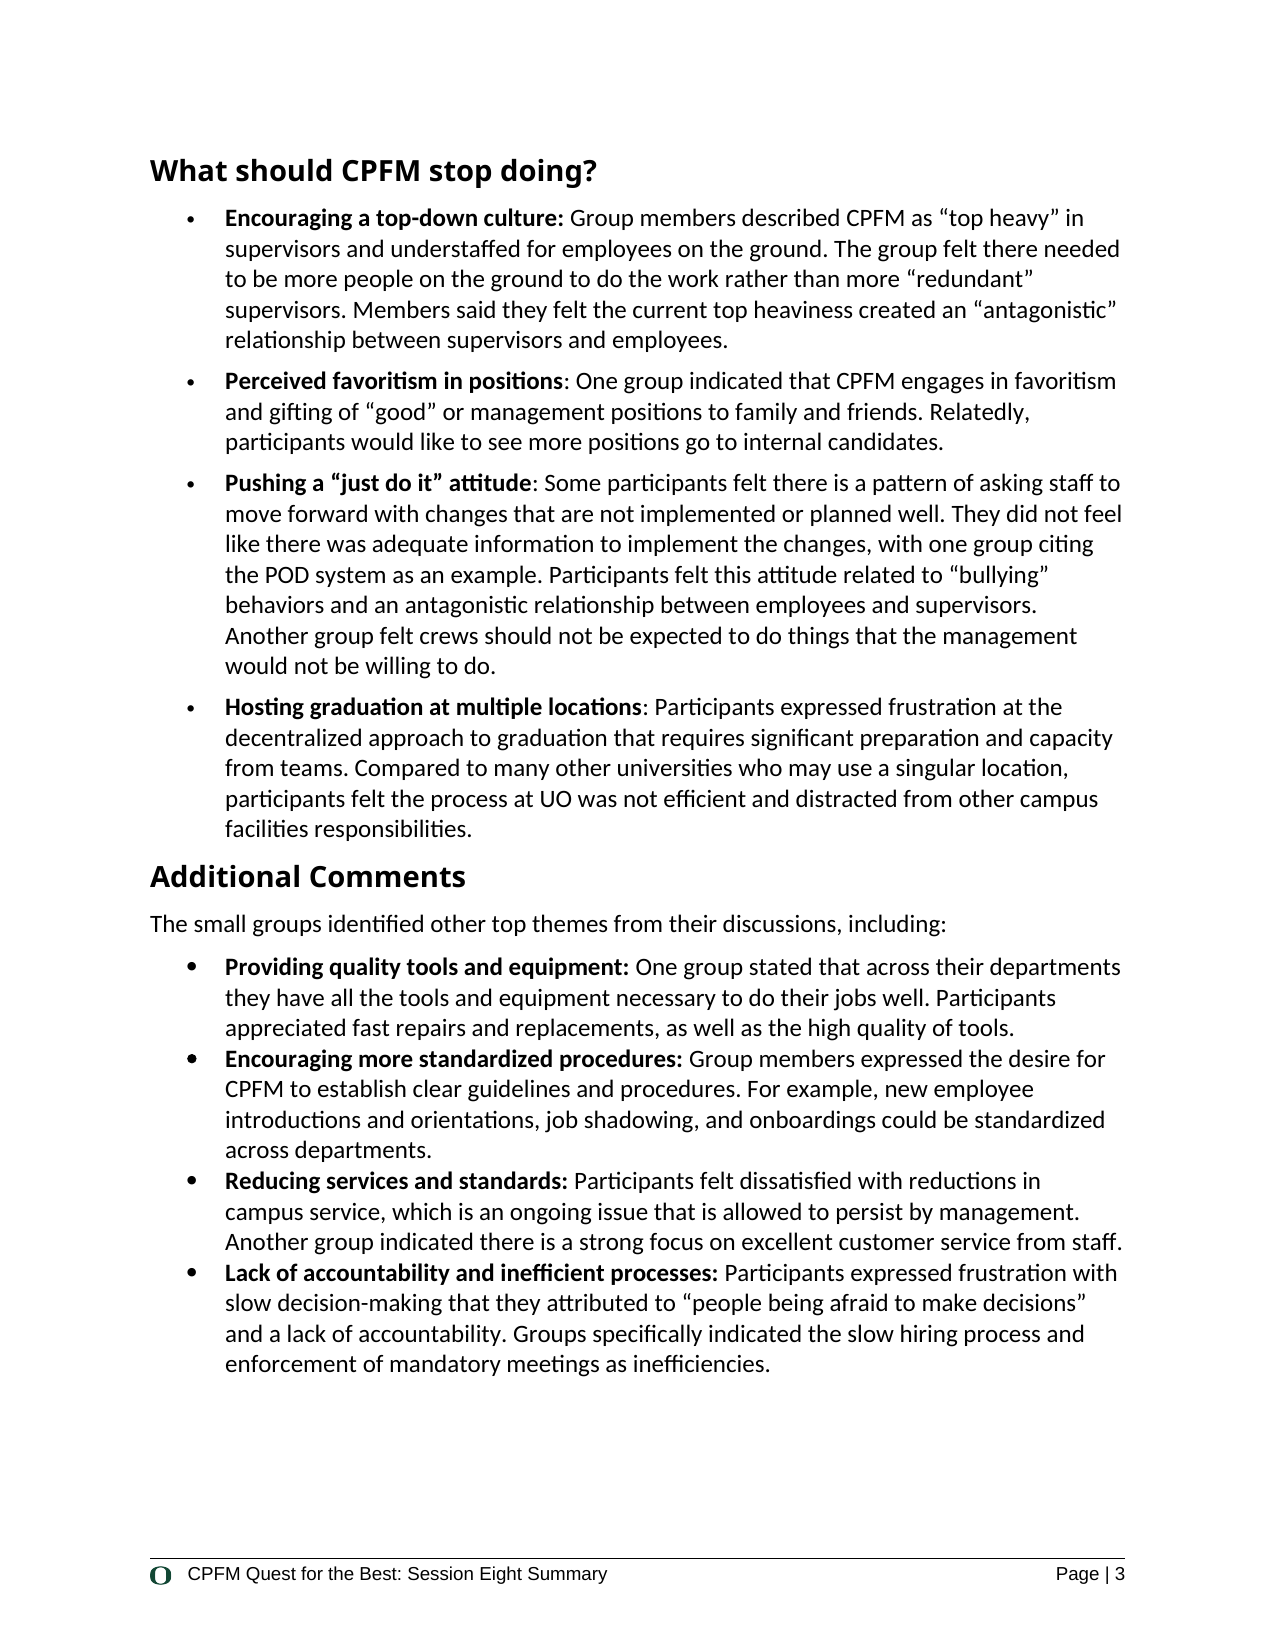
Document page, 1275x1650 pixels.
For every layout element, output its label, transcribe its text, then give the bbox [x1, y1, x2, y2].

text Encouraging a top-down culture: Group members described CPFM as “top heavy” in supervisors and understaffed for employees on the ground. The group felt there needed to be more people on the ground to do the work rather than more “redundant” supervisors. Members said they felt the current top heaviness created an “antagonistic” relationship between supervisors and employees. [187, 202, 1125, 355]
subtitle What should CPFM stop doing? [150, 150, 1125, 190]
list Providing quality tools and equipment: One group stated that across their departments they have all the tools and equipment necessary to do their jobs well. Participants appreciated fast repairs and replacements, as well as the high quality of tools. [187, 952, 1125, 1043]
text Pushing a “just do it” attitude: Some participants felt there is a pattern of asking staff to move forward with changes that are not implemented or planned well. They did not feel like there was adequate information to implement the changes, with one group citing the POD system as an example. Participants felt this attitude related to “bullying” behaviors and an antagonistic relationship between employees and supervisors. Another group felt crews should not be expected to do things that the management would not be willing to do. [187, 467, 1125, 681]
list Lack of accountability and inefficient processes: Participants expressed frustration with slow decision-making that they attributed to “people being afraid to make decisions” and a lack of accountability. Groups specifically indicated the slow hiring process and enforcement of mandatory meetings as inefficiencies. [187, 1257, 1125, 1379]
list Reducing services and standards: Participants felt dissatisfied with reductions in campus service, which is an ongoing issue that is allowed to persist by management. Another group indicated there is a strong focus on excellent customer service from staff. [187, 1165, 1125, 1257]
text Perceived favoritism in positions: One group indicated that CPFM engages in favoritism and gifting of “good” or management positions to family and friends. Relatedly, participants would like to see more positions go to internal candidates. [187, 365, 1125, 457]
text Hosting graduation at multiple locations: Participants expressed frustration at the decentralized approach to graduation that requires significant preparation and capacity from teams. Compared to many other universities who may use a singular location, participants felt the process at UO was not efficient and distracted from other campus facilities responsibilities. [187, 691, 1125, 844]
list The small groups identified other top themes from their discussions, including: [150, 908, 1125, 939]
list Encouraging more standardized procedures: Group members expressed the desire for CPFM to establish clear guidelines and procedures. For example, new employee introductions and orientations, job shadowing, and onboardings could be standardized across departments. [187, 1043, 1125, 1165]
picture [150, 1566, 173, 1585]
subtitle Additional Comments [150, 856, 1125, 896]
